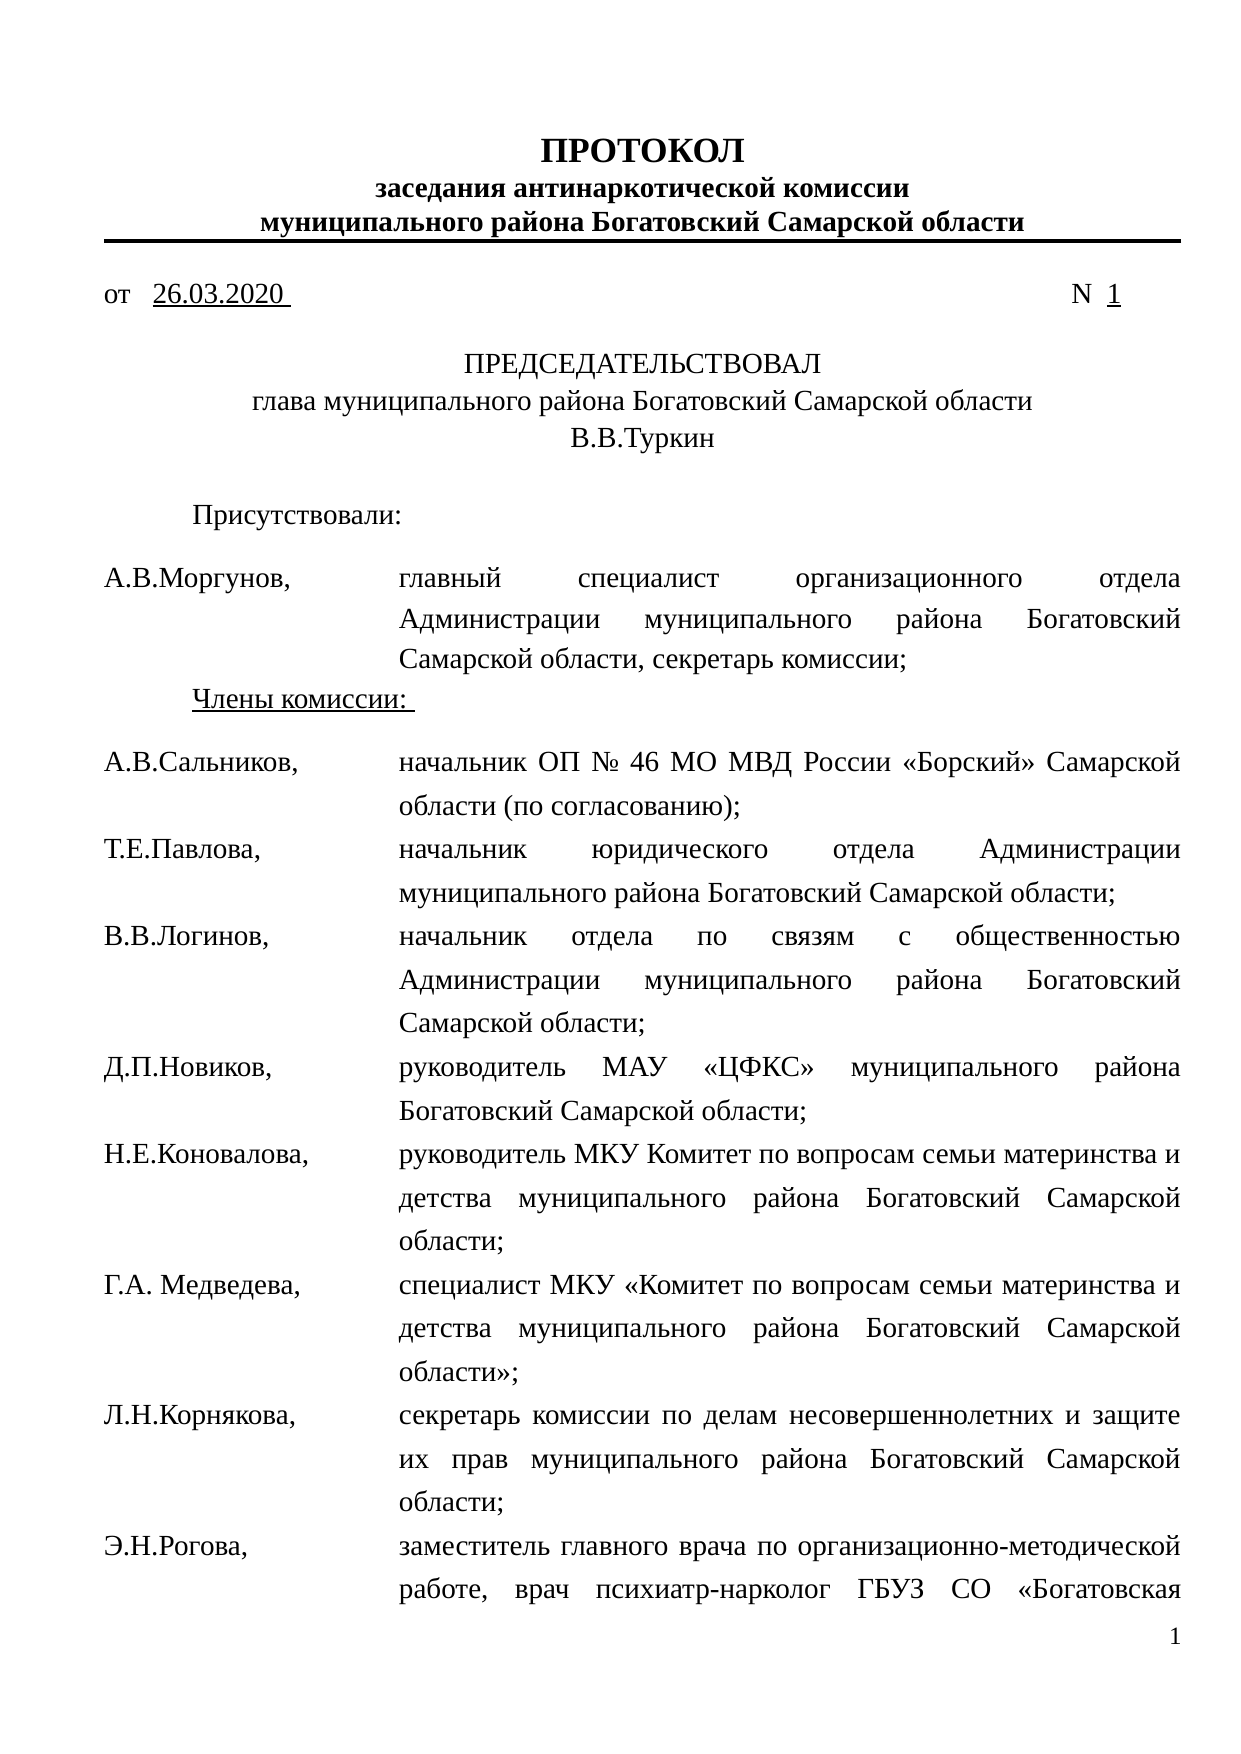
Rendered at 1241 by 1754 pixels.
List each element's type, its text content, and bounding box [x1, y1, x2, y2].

text Д.П.Новиков, руководитель МАУ «ЦФКС» муниципального района Богатовский Самарской области; [103, 1049, 1181, 1126]
text В.В.Логинов, начальник отдела по связям с общественностью Администрации муниципального района Богатовский Самарской области; [103, 918, 1181, 1039]
text муниципального района Богатовский Самарской области [103, 204, 1181, 243]
text Л.Н.Корнякова, секретарь комиссии по делам несовершеннолетних и защите их прав муниципального района Богатовский Самарской области; [103, 1397, 1181, 1518]
text от 26.03.2020 N 1 [103, 276, 1181, 310]
text В.В.Туркин [103, 420, 1181, 454]
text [103, 1528, 1181, 1605]
text Г.А. Медведева, специалист МКУ «Комитет по вопросам семьи материнства и детства муниципального района Богатовский Самарской области»; [103, 1267, 1181, 1387]
text Т.Е.Павлова, начальник юридического отдела Администрации муниципального района Богатовский Самарской области; [103, 831, 1181, 908]
text Члены комиссии: [192, 681, 1181, 715]
text ПРЕДСЕДАТЕЛЬСТВОВАЛ [103, 347, 1181, 380]
text ПРОТОКОЛ [103, 129, 1181, 170]
text Н.Е.Коновалова, руководитель МКУ Комитет по вопросам семьи материнства и детства муниципального района Богатовский Самарской области; [103, 1136, 1181, 1257]
text глава муниципального района Богатовский Самарской области [103, 383, 1181, 417]
text заседания антинаркотической комиссии [103, 170, 1181, 204]
text Присутствовали: [103, 497, 1181, 531]
text А.В.Моргунов, главный специалист организационного отдела Администрации муниципального района Богатовский Самарской области, секретарь комиссии; [103, 561, 1181, 674]
text А.В.Сальников, начальник ОП № 46 МО МВД России «Борский» Самарской области (по согласованию); [103, 744, 1181, 821]
